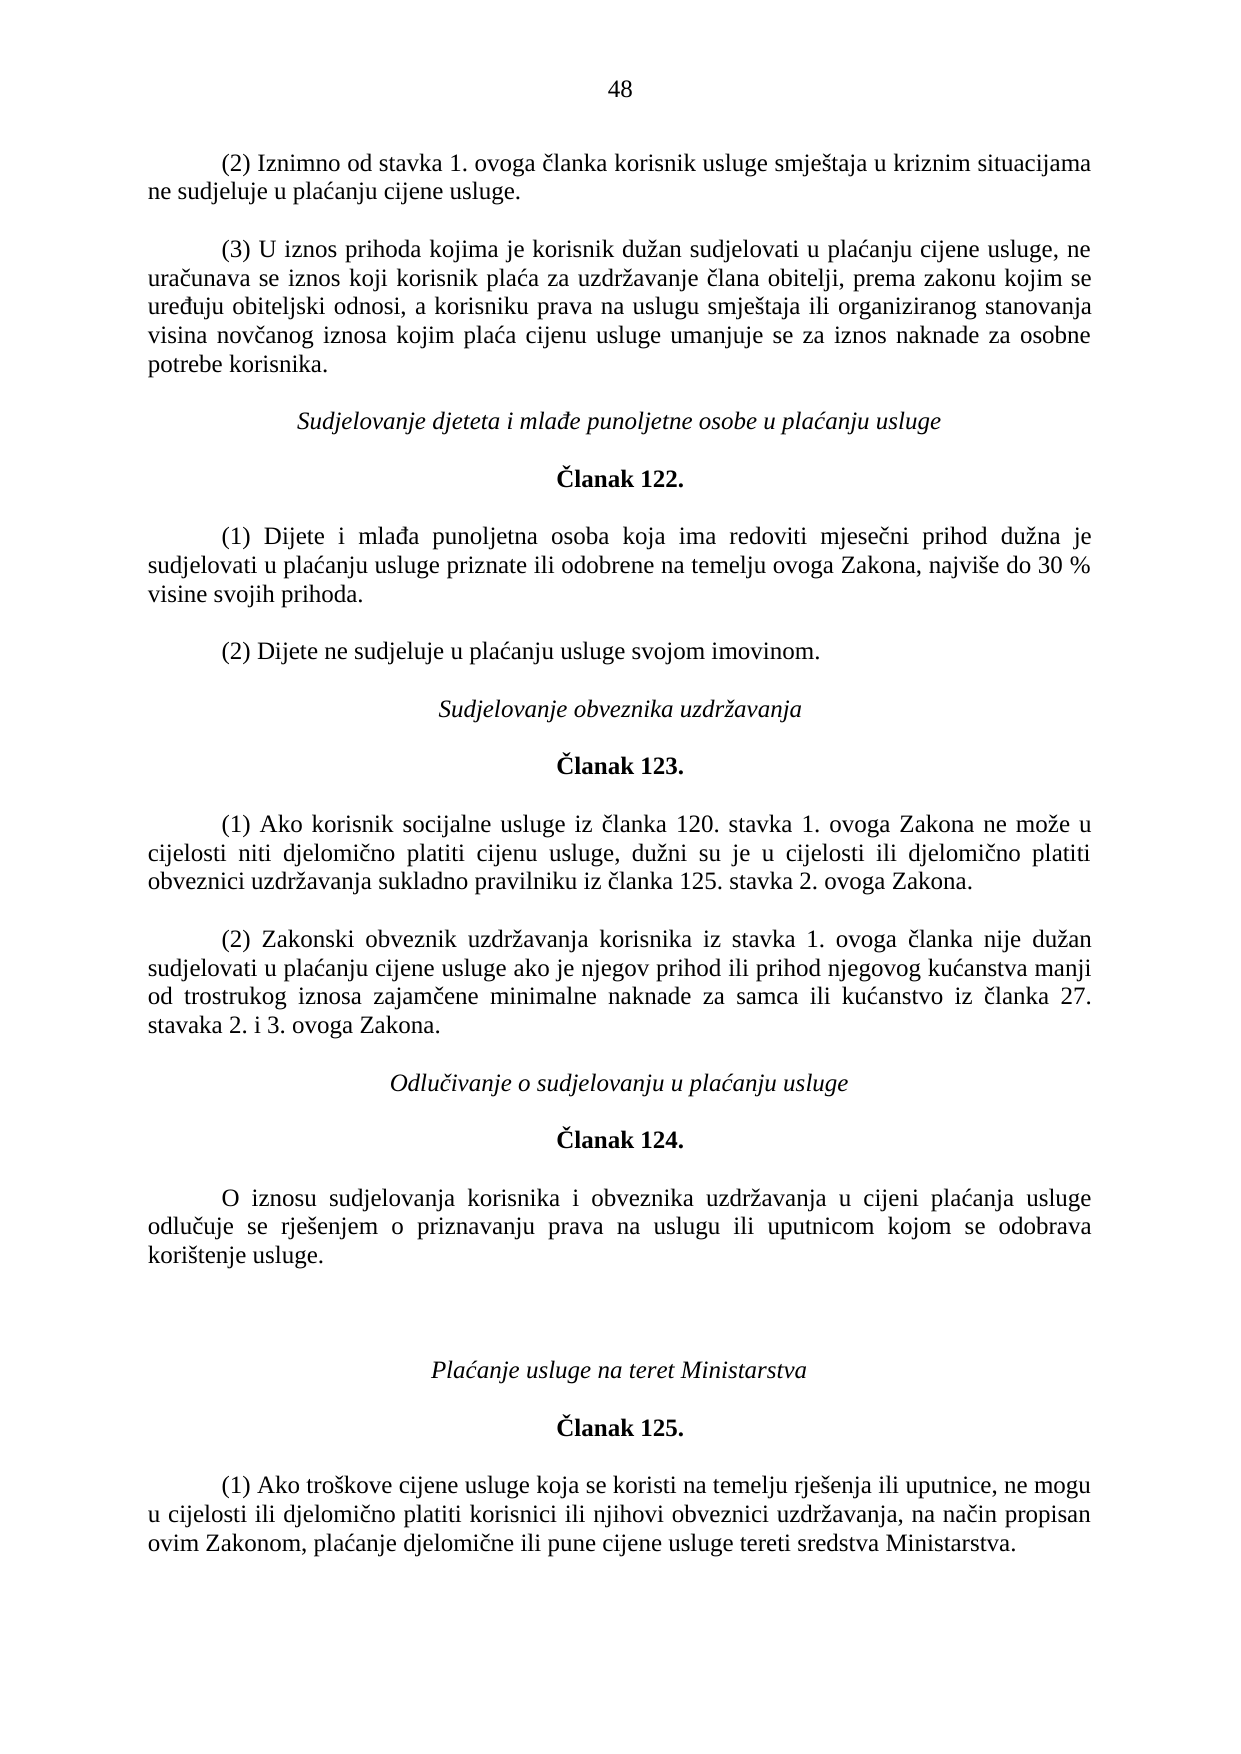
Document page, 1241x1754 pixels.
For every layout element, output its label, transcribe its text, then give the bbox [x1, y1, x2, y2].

text Članak 125. [148, 1413, 1092, 1441]
text Članak 124. [148, 1125, 1092, 1154]
text (2) Zakonski obveznik uzdržavanja korisnika iz stavka 1. ovoga članka nije dužan sudjelovati u plaćanju cijene usluge ako je njegov prihod ili prihod njegovog kućanstva manji od trostrukog iznosa zajamčene minimalne naknade za samca ili kućanstvo iz članka 27. stavaka 2. i 3. ovoga Zakona. [148, 924, 1092, 1039]
text Članak 122. [148, 464, 1092, 493]
text (2) Iznimno od stavka 1. ovoga članka korisnik usluge smještaja u kriznim situacijama ne sudjeluje u plaćanju cijene usluge. [148, 148, 1092, 205]
text Sudjelovanje djeteta i mlađe punoljetne osobe u plaćanju usluge [148, 406, 1092, 435]
text (1) Dijete i mlađa punoljetna osoba koja ima redoviti mjesečni prihod dužna je sudjelovati u plaćanju usluge priznate ili odobrene na temelju ovoga Zakona, najviše do 30 % visine svojih prihoda. [148, 521, 1092, 608]
text (1) Ako korisnik socijalne usluge iz članka 120. stavka 1. ovoga Zakona ne može u cijelosti niti djelomično platiti cijenu usluge, dužni su je u cijelosti ili djelomično platiti obveznici uzdržavanja sukladno pravilniku iz članka 125. stavka 2. ovoga Zakona. [148, 809, 1092, 895]
text Sudjelovanje obveznika uzdržavanja [148, 694, 1092, 723]
text Članak 123. [148, 751, 1092, 780]
text O iznosu sudjelovanja korisnika i obveznika uzdržavanja u cijeni plaćanja usluge odlučuje se rješenjem o priznavanju prava na uslugu ili uputnicom kojom se odobrava korištenje usluge. [148, 1183, 1092, 1269]
text (3) U iznos prihoda kojima je korisnik dužan sudjelovati u plaćanju cijene usluge, ne uračunava se iznos koji korisnik plaća za uzdržavanje člana obitelji, prema zakonu kojim se uređuju obiteljski odnosi, a korisniku prava na uslugu smještaja ili organiziranog stanovanja visina novčanog iznosa kojim plaća cijenu usluge umanjuje se za iznos naknade za osobne potrebe korisnika. [148, 234, 1092, 378]
text Odlučivanje o sudjelovanju u plaćanju usluge [148, 1068, 1092, 1096]
text (1) Ako troškove cijene usluge koja se koristi na temelju rješenja ili uputnice, ne mogu u cijelosti ili djelomično platiti korisnici ili njihovi obveznici uzdržavanja, na način propisan ovim Zakonom, plaćanje djelomične ili pune cijene usluge tereti sredstva Ministarstva. [148, 1470, 1092, 1556]
text (2) Dijete ne sudjeluje u plaćanju usluge svojom imovinom. [148, 636, 1092, 665]
text Plaćanje usluge na teret Ministarstva [148, 1355, 1092, 1384]
